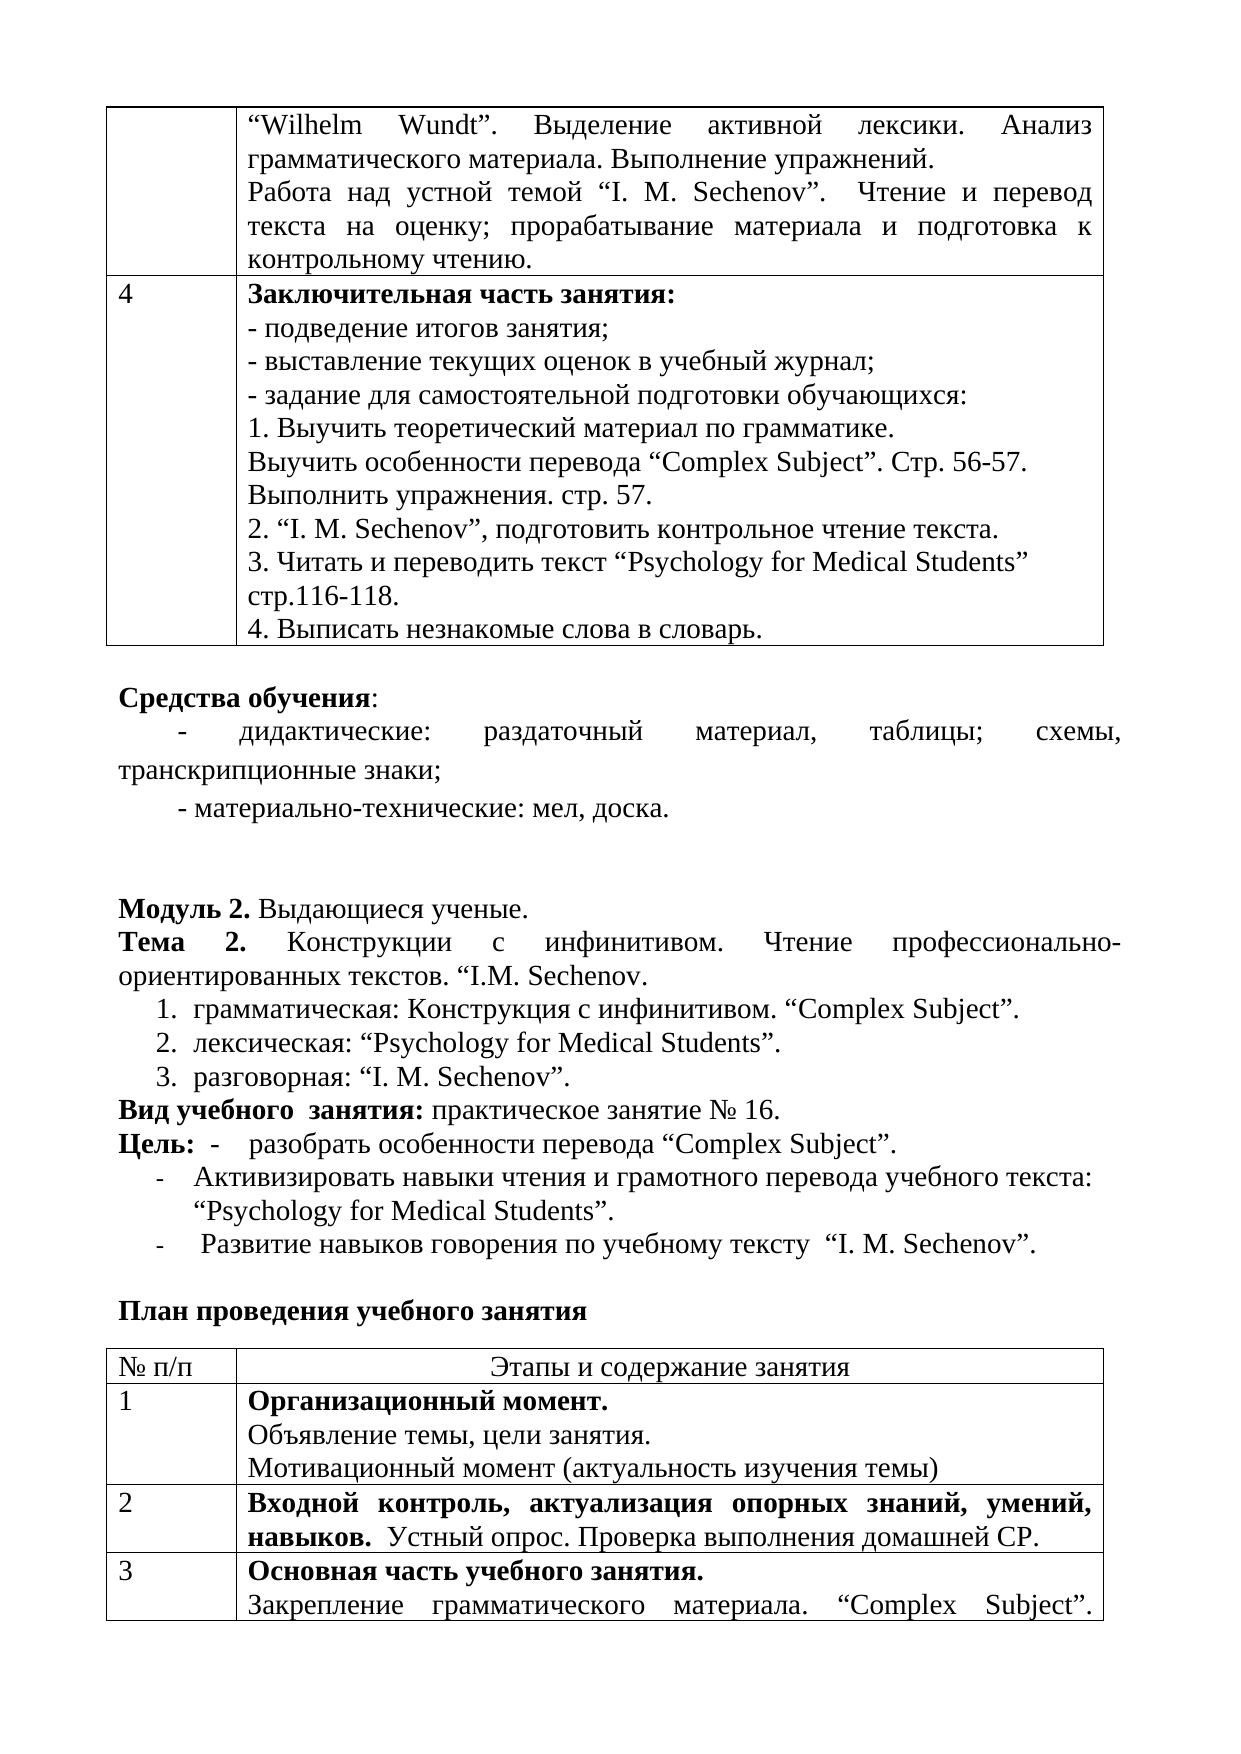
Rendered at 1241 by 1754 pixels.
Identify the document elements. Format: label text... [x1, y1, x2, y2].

text - материально-технические: мел, доска. [118, 790, 1122, 824]
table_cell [237, 108, 1103, 275]
list грамматическая: Конструкция с инфинитивом. “Complex Subject”. [156, 992, 1122, 1025]
list Активизировать навыки чтения и грамотного перевода учебного текста: [156, 1159, 1122, 1193]
table_cell 3 [107, 1553, 236, 1620]
table_header № п/п [107, 1349, 236, 1382]
table_cell 4 [107, 276, 236, 645]
table_cell 2 [107, 1485, 236, 1552]
list лексическая: “Psychology for Medical Students”. [156, 1025, 1122, 1059]
text Тема 2. Конструкции с инфинитивом. Чтение профессионально-ориентированных текстов. “I.M. Sechenov. [118, 924, 1122, 992]
text План проведения учебного занятия [118, 1293, 1122, 1327]
text Вид учебного занятия: практическое занятие № 16. [118, 1092, 1122, 1126]
text Модуль 2. Выдающиеся ученые. [118, 891, 1122, 924]
text - дидактические: раздаточный материал, таблицы; схемы, транскрипционные знаки; [118, 713, 1122, 785]
table_cell Входной контроль, актуализация опорных знаний, умений, навыков. Устный опрос. Проверка выполнения домашней СР. [237, 1485, 1103, 1552]
table_cell Организационный момент. Объявление темы, цели занятия. Мотивационный момент (актуальность изучения темы) [237, 1384, 1103, 1484]
table_cell 1 [107, 1384, 236, 1484]
table_header Этапы и содержание занятия [237, 1349, 1103, 1382]
table_cell 3 [107, 108, 236, 275]
text Цель: - разобрать особенности перевода “Complex Subject”. [118, 1126, 1122, 1159]
table_cell Заключительная часть занятия: - подведение итогов занятия; - выставление текущих оценок в учебный журнал; - задание для самостоятельной подготовки обучающихся: 1. Выучить теоретический материал по грамматике. Выучить особенности перевода “Complex Subject”. Стр. 56-57. Выполнить упражнения. стр. 57. 2. “I. M. Sechenov”, подготовить контрольное чтение текста. 3. Читать и переводить текст “Psychology for Medical Students” стр.116-118. 4. Выписать незнакомые слова в словарь. [237, 276, 1103, 645]
list “Psychology for Medical Students”. [193, 1193, 1122, 1226]
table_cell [237, 1553, 1103, 1620]
list Развитие навыков говорения по учебному тексту “I. M. Sechenov”. [156, 1226, 1122, 1260]
text Средства обучения: [118, 680, 1122, 713]
list разговорная: “I. M. Sechenov”. [156, 1059, 1122, 1092]
